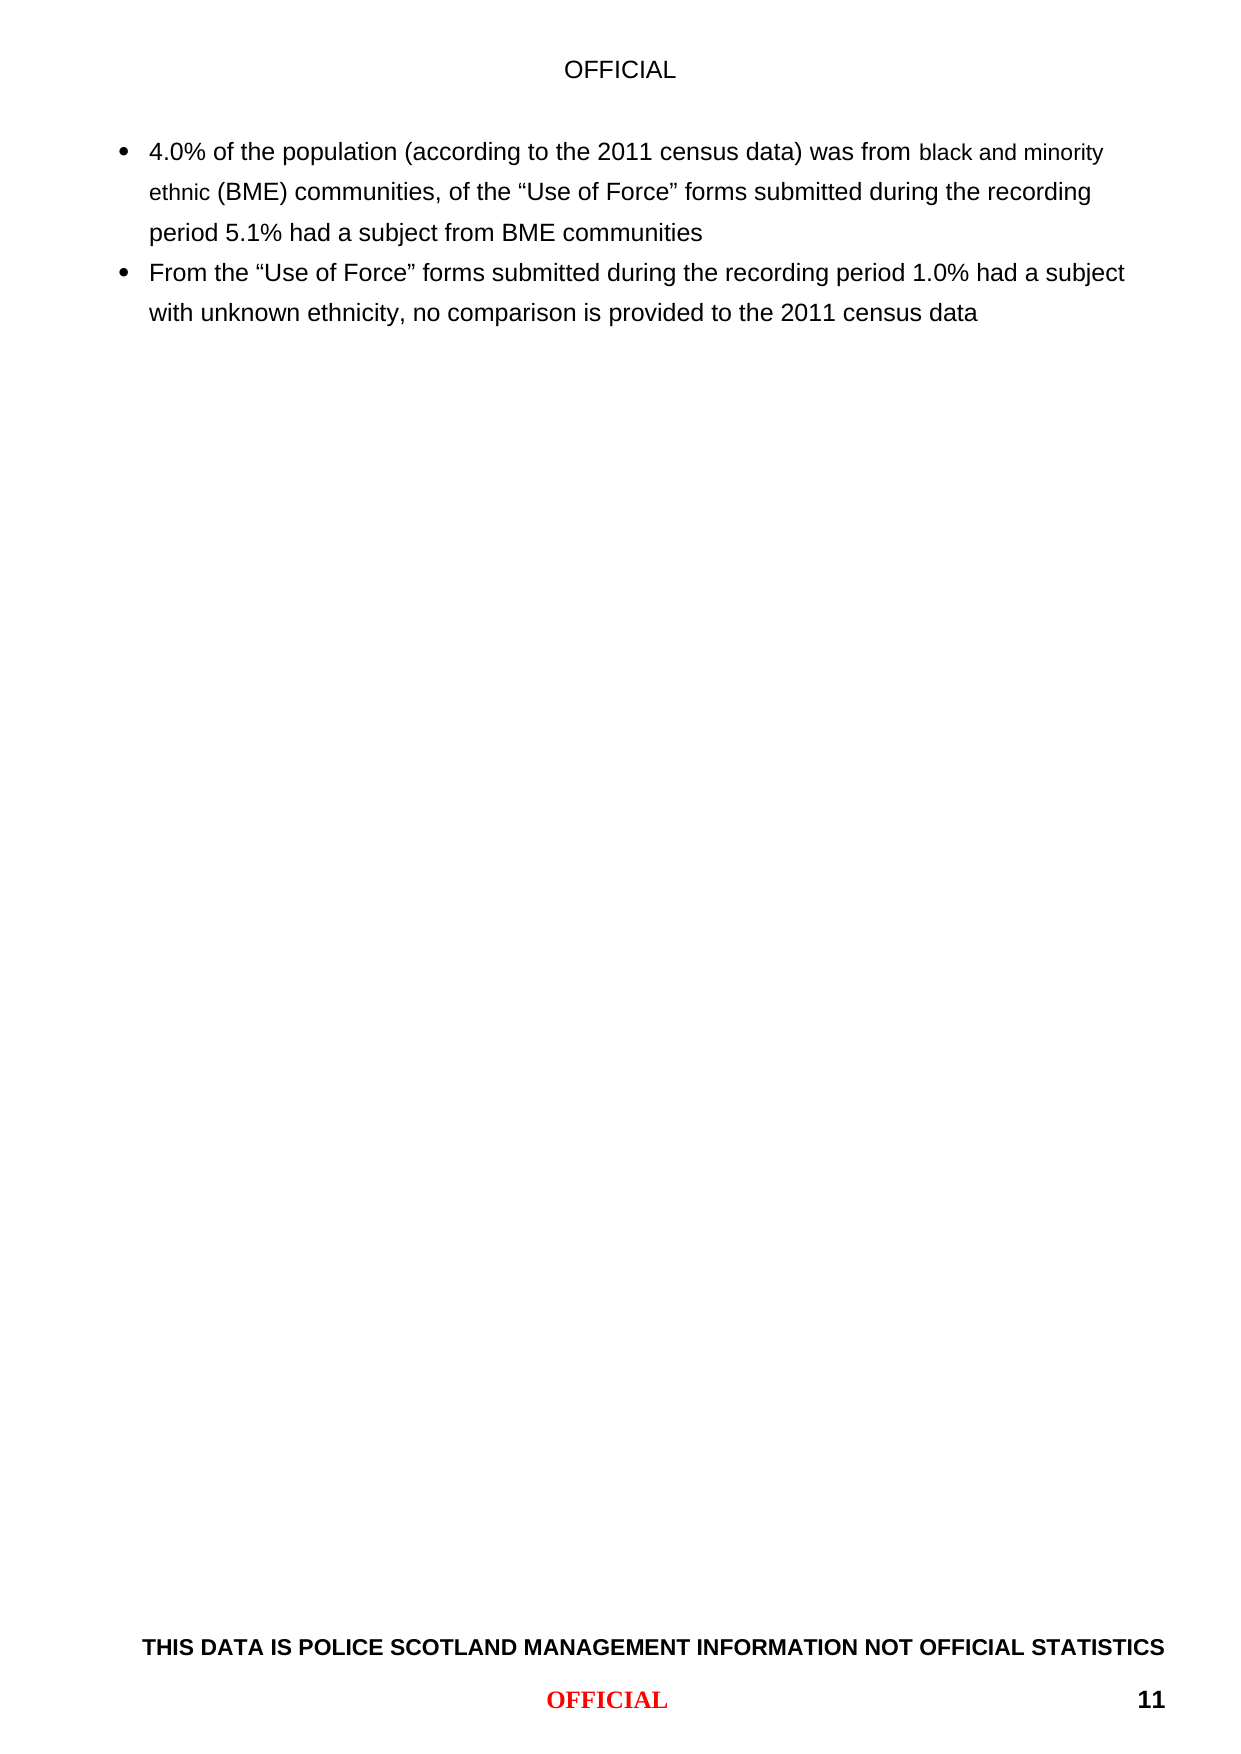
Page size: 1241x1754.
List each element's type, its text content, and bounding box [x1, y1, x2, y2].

list 4.0% of the population (according to the 2011 census data) was from black and minority ethnic (BME) communities, of the “Use of Force” forms submitted during the recording period 5.1% had a subject from BME communities [119, 137, 1165, 246]
list From the “Use of Force” forms submitted during the recording period 1.0% had a subject with unknown ethnicity, no comparison is provided to the 2011 census data [119, 258, 1165, 327]
